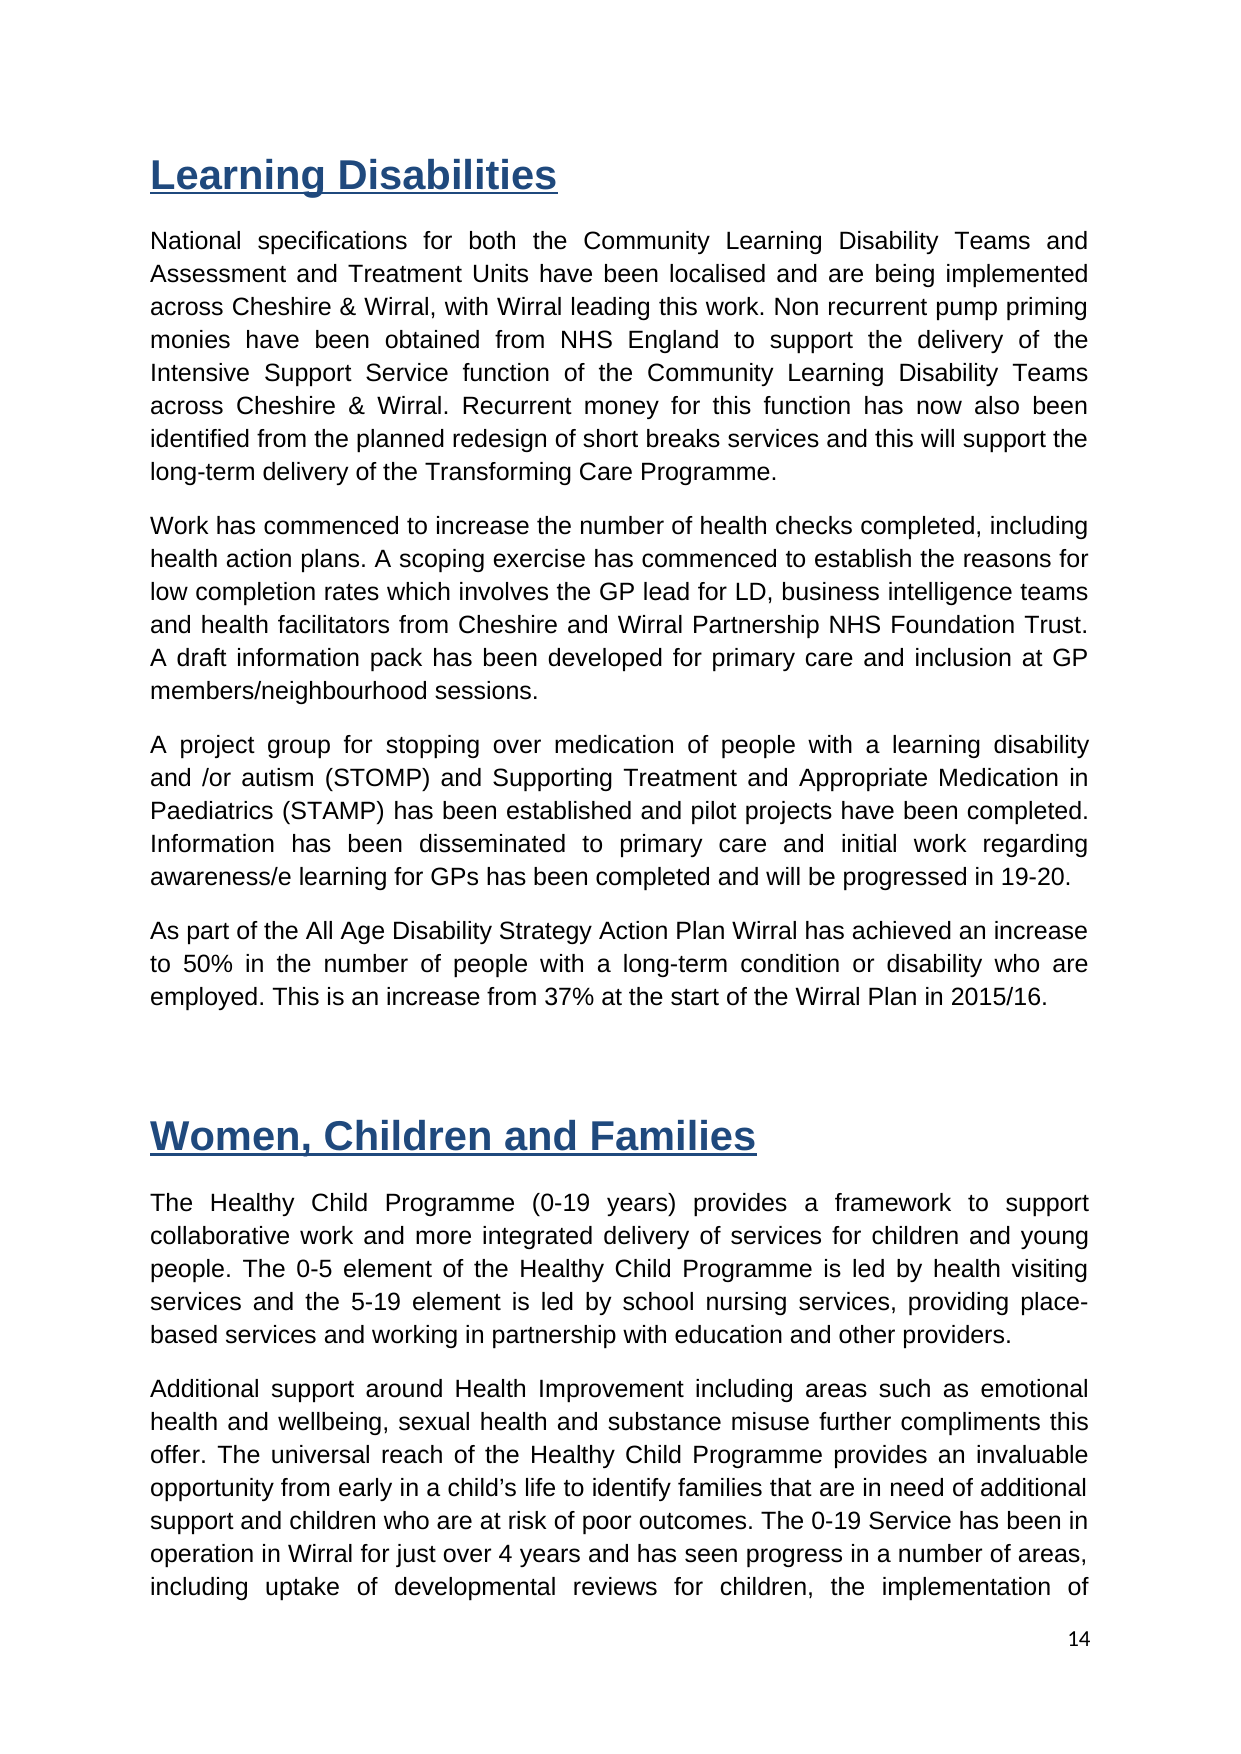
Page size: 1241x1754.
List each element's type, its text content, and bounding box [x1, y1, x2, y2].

text National specifications for both the Community Learning Disability Teams and Assessment and Treatment Units have been localised and are being implemented across Cheshire & Wirral, with Wirral leading this work. Non recurrent pump priming monies have been obtained from NHS England to support the delivery of the Intensive Support Service function of the Community Learning Disability Teams across Cheshire & Wirral. Recurrent money for this function has now also been identified from the planned redesign of short breaks services and this will support the long-term delivery of the Transforming Care Programme. [150, 226, 1090, 486]
text As part of the All Age Disability Strategy Action Plan Wirral has achieved an increase to 50% in the number of people with a long-term condition or disability who are employed. This is an increase from 37% at the start of the Wirral Plan in 2015/16. [150, 916, 1090, 1011]
text A project group for stopping over medication of people with a learning disability and /or autism (STOMP) and Supporting Treatment and Appropriate Medication in Paediatrics (STAMP) has been established and pilot projects have been completed. Information has been disseminated to primary care and initial work regarding awareness/e learning for GPs has been completed and will be progressed in 19-20. [150, 730, 1090, 891]
text Women, Children and Families [150, 1112, 1090, 1159]
text The Healthy Child Programme (0-19 years) provides a framework to support collaborative work and more integrated delivery of services for children and young people. The 0-5 element of the Healthy Child Programme is led by health visiting services and the 5-19 element is led by school nursing services, providing place-based services and working in partnership with education and other providers. [150, 1188, 1090, 1348]
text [150, 1373, 1090, 1600]
text Learning Disabilities [150, 150, 1090, 198]
text Work has commenced to increase the number of health checks completed, including health action plans. A scoping exercise has commenced to establish the reasons for low completion rates which involves the GP lead for LD, business intelligence teams and health facilitators from Cheshire and Wirral Partnership NHS Foundation Trust. A draft information pack has been developed for primary care and inclusion at GP members/neighbourhood sessions. [150, 511, 1090, 705]
